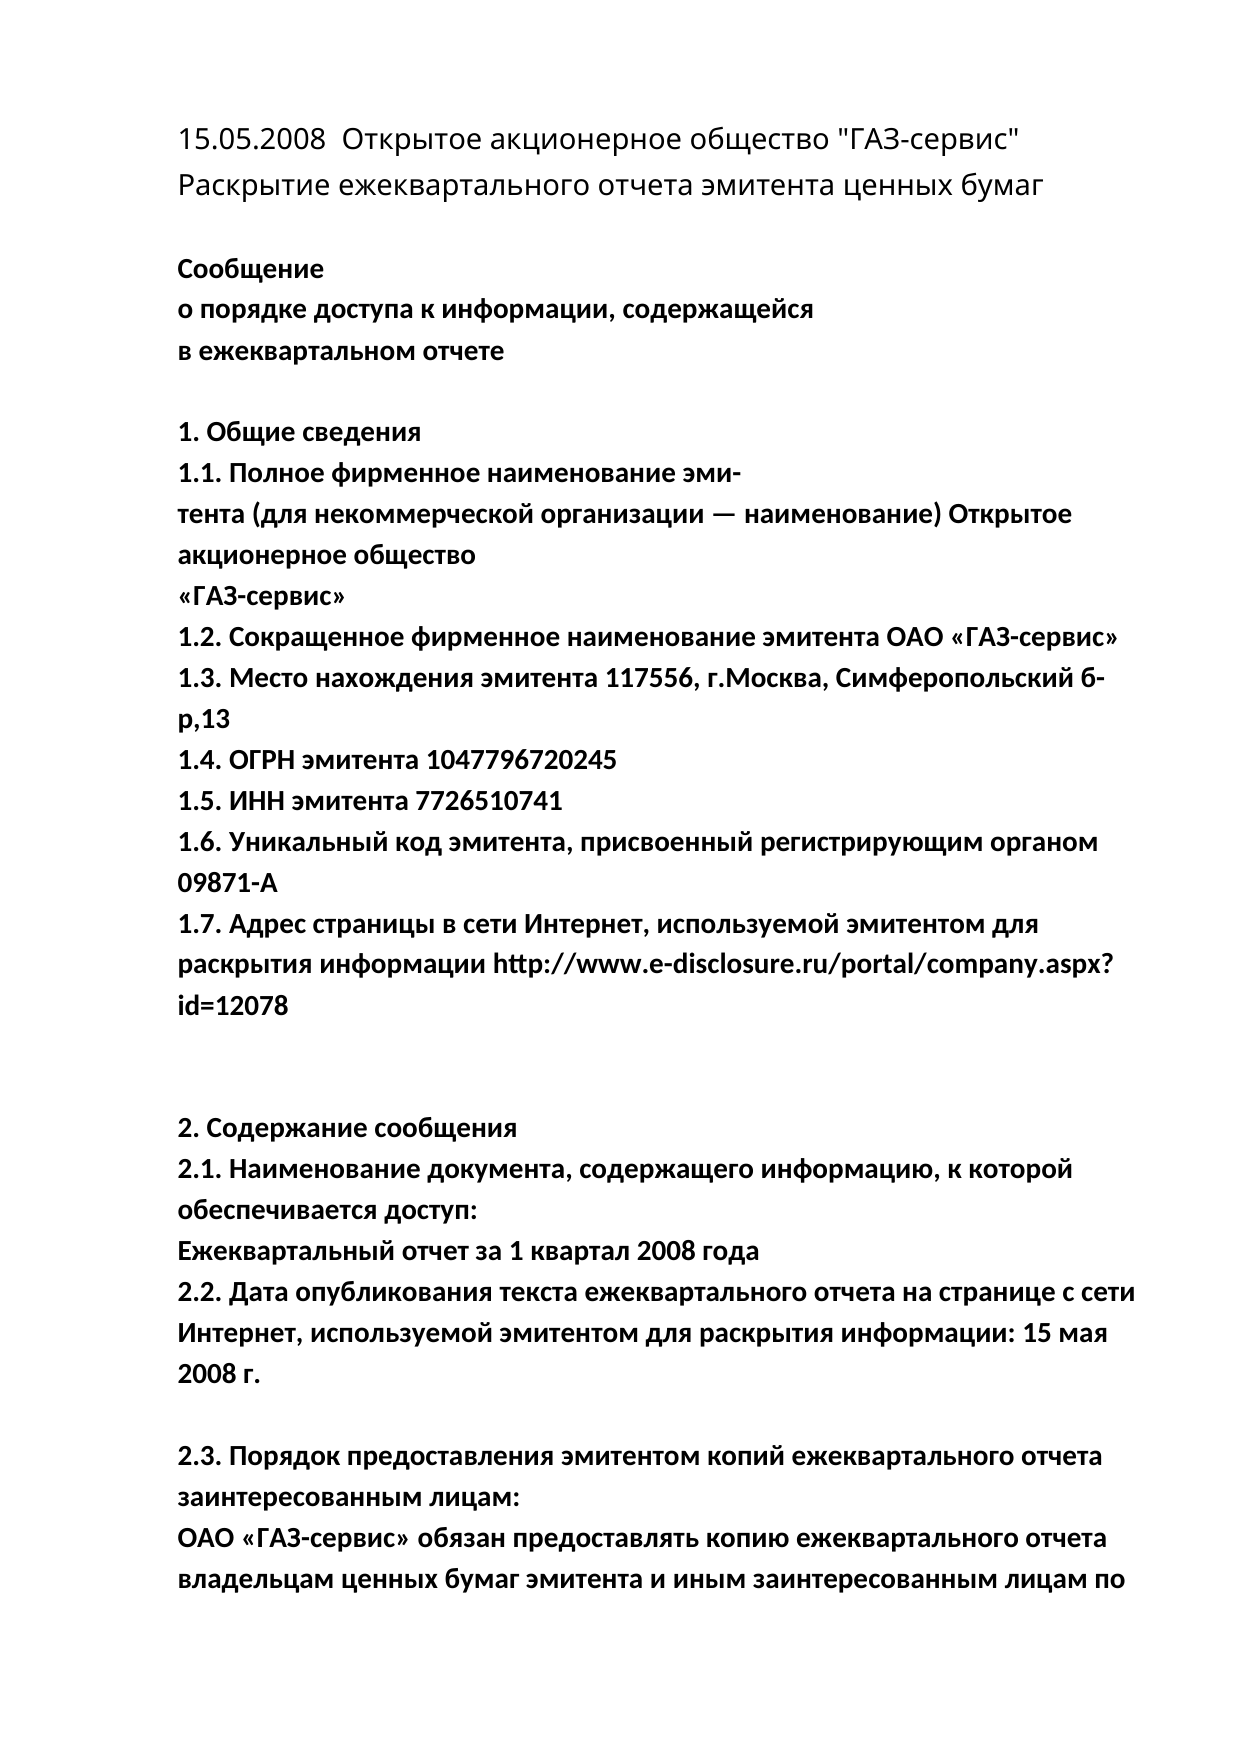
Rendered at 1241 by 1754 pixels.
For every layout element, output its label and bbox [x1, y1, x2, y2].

text [177, 118, 1152, 1595]
